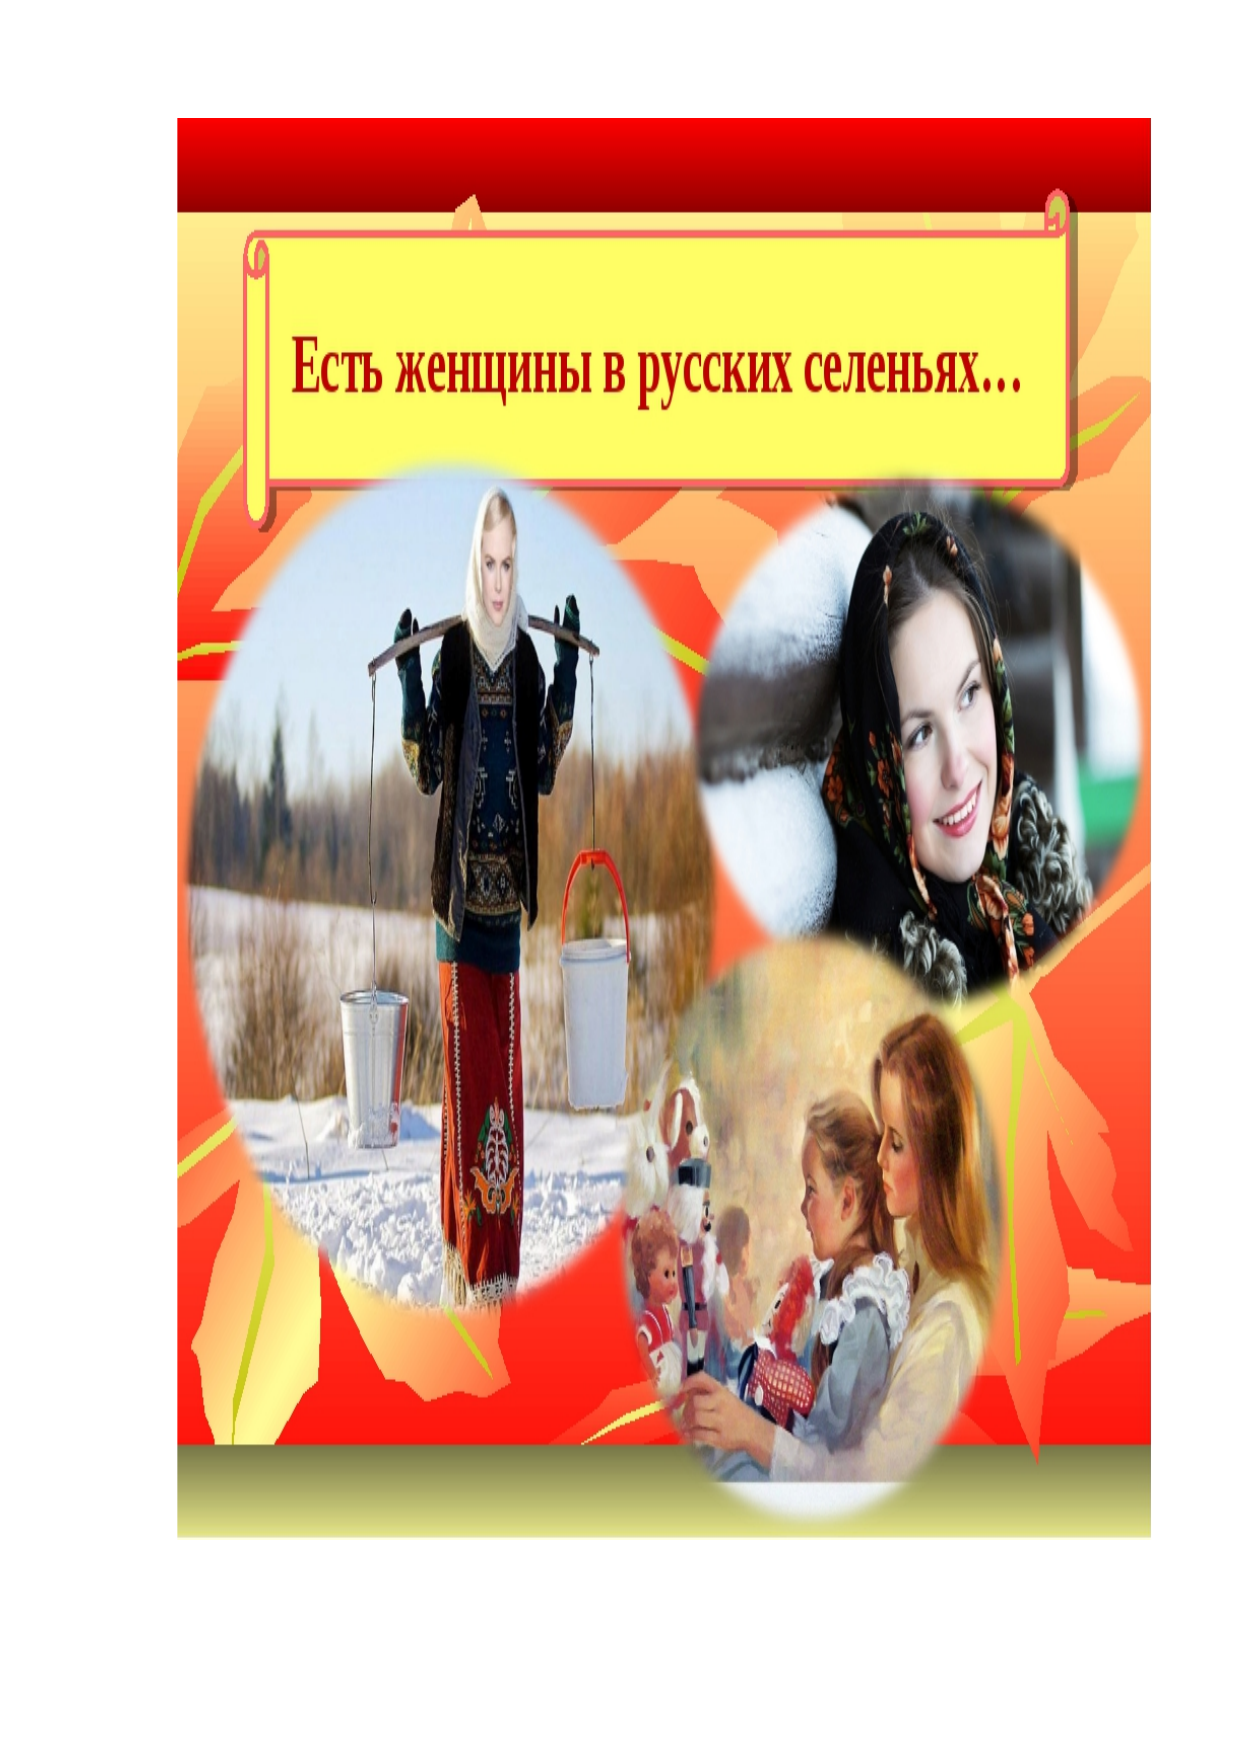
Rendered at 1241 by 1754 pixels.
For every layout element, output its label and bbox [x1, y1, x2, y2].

picture [177, 118, 1152, 1540]
